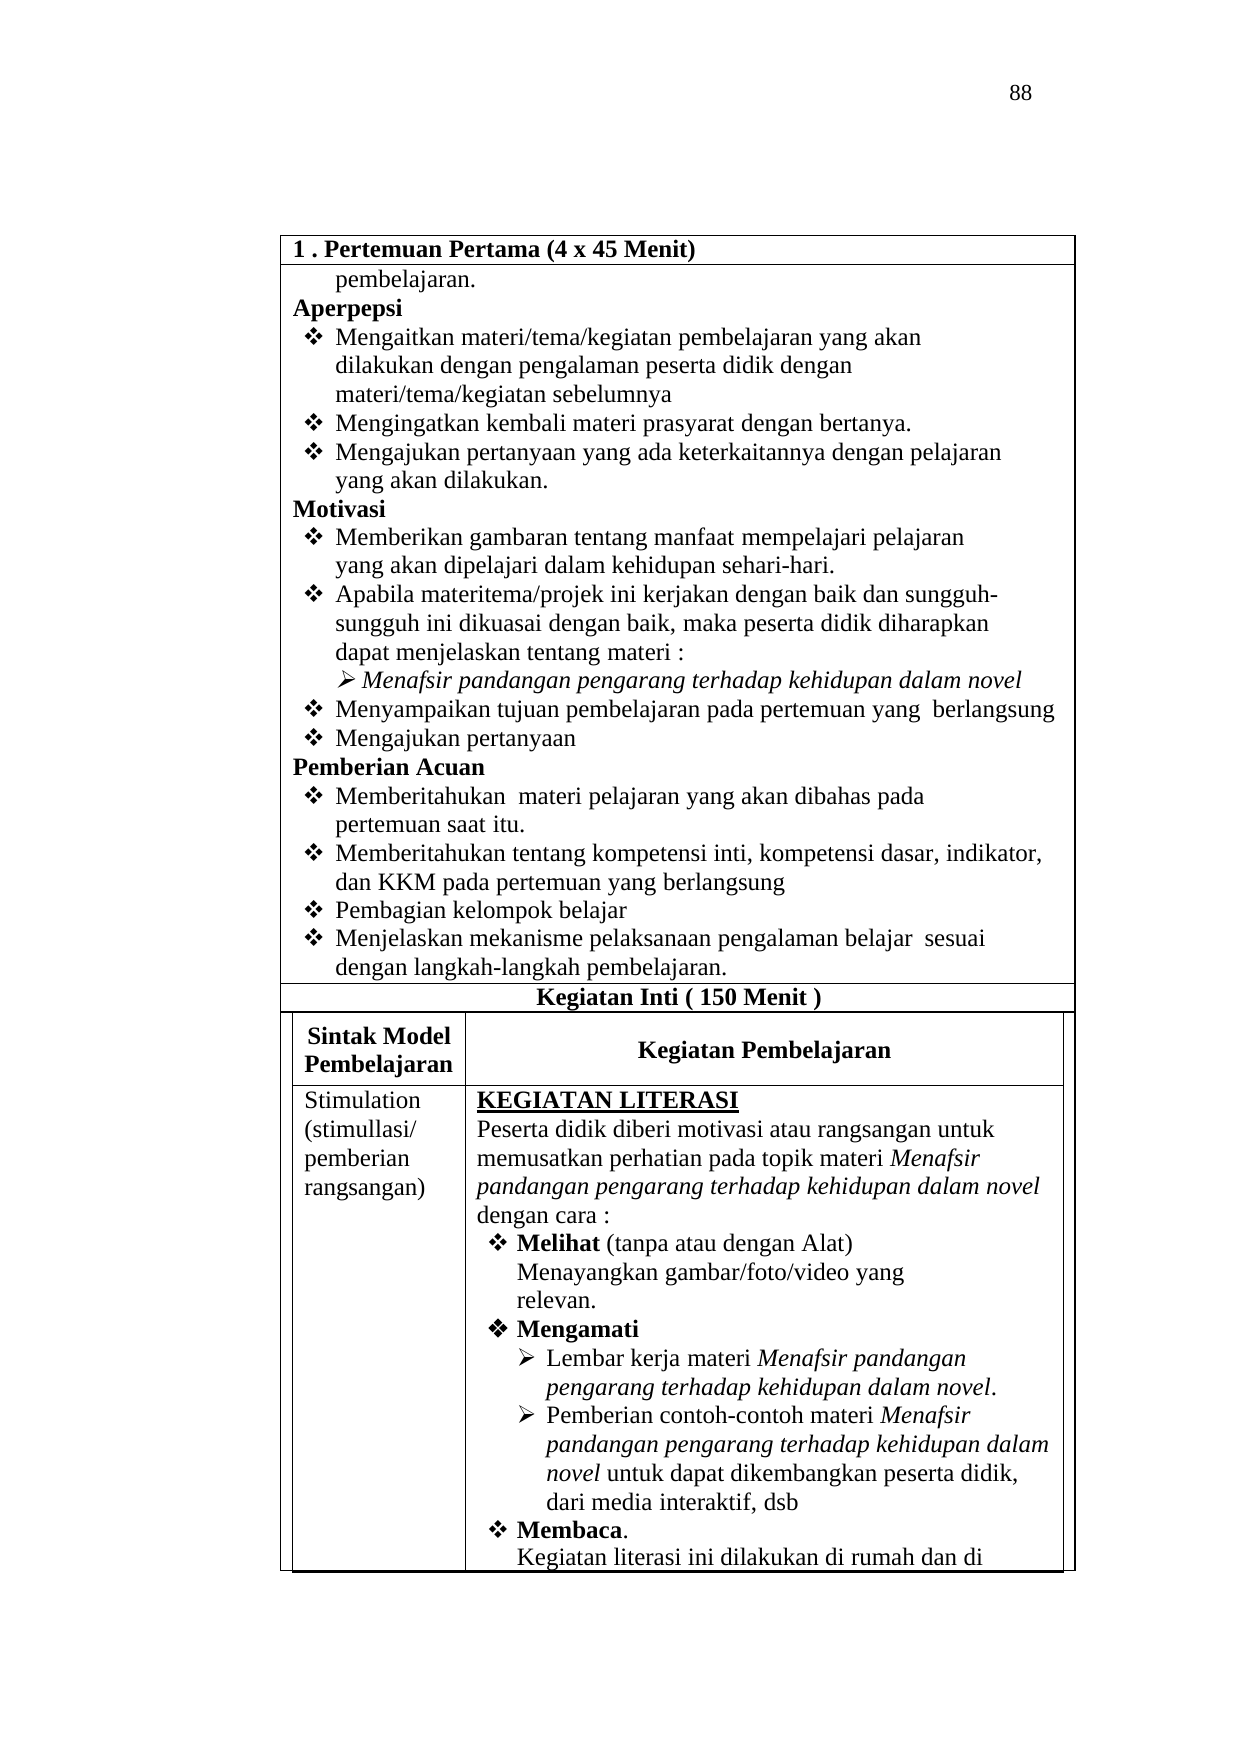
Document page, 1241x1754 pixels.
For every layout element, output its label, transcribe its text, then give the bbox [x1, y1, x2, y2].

table_cell Kegiatan Pembelajaran [466, 1013, 1063, 1084]
table_cell Kegiatan Inti ( 150 Menit ) [281, 984, 1074, 1011]
table_cell Sintak Model Pembelajaran [293, 1013, 465, 1084]
table_cell [281, 1013, 292, 1084]
table_cell Stimulation (stimullasi/ pemberian rangsangan) [293, 1086, 465, 1570]
table_cell [1064, 1085, 1074, 1570]
table_cell [1064, 1013, 1074, 1084]
table_header 1 . Pertemuan Pertama (4 x 45 Menit) [281, 236, 1074, 264]
table_cell [281, 1085, 292, 1570]
table_cell KEGIATAN LITERASI Peserta didik diberi motivasi atau rangsangan untuk memusatkan perhatian pada topik materi Menafsir pandangan pengarang terhadap kehidupan dalam novel dengan cara : Melihat (tanpa atau dengan Alat) Menayangkan gambar/foto/video yang relevan. Mengamati Lembar kerja materi Menafsir pandangan pengarang terhadap kehidupan dalam novel. Pemberian contoh-contoh materi Menafsir pandangan pengarang terhadap kehidupan dalam novel untuk dapat dikembangkan peserta didik, dari media interaktif, dsb Membaca. Kegiatan literasi ini dilakukan di rumah dan di [466, 1086, 1063, 1570]
table_cell pembelajaran. Aperpepsi Mengaitkan materi/tema/kegiatan pembelajaran yang akan dilakukan dengan pengalaman peserta didik dengan materi/tema/kegiatan sebelumnya Mengingatkan kembali materi prasyarat dengan bertanya. Mengajukan pertanyaan yang ada keterkaitannya dengan pelajaran yang akan dilakukan. Motivasi Memberikan gambaran tentang manfaat mempelajari pelajaran yang akan dipelajari dalam kehidupan sehari-hari. Apabila materitema/projek ini kerjakan dengan baik dan sungguh- sungguh ini dikuasai dengan baik, maka peserta didik diharapkan dapat menjelaskan tentang materi : Menafsir pandangan pengarang terhadap kehidupan dalam novel Menyampaikan tujuan pembelajaran pada pertemuan yang berlangsung Mengajukan pertanyaan Pemberian Acuan Memberitahukan materi pelajaran yang akan dibahas pada pertemuan saat itu. Memberitahukan tentang kompetensi inti, kompetensi dasar, indikator, dan KKM pada pertemuan yang berlangsung Pembagian kelompok belajar Menjelaskan mekanisme pelaksanaan pengalaman belajar sesuai dengan langkah-langkah pembelajaran. [281, 265, 1074, 983]
